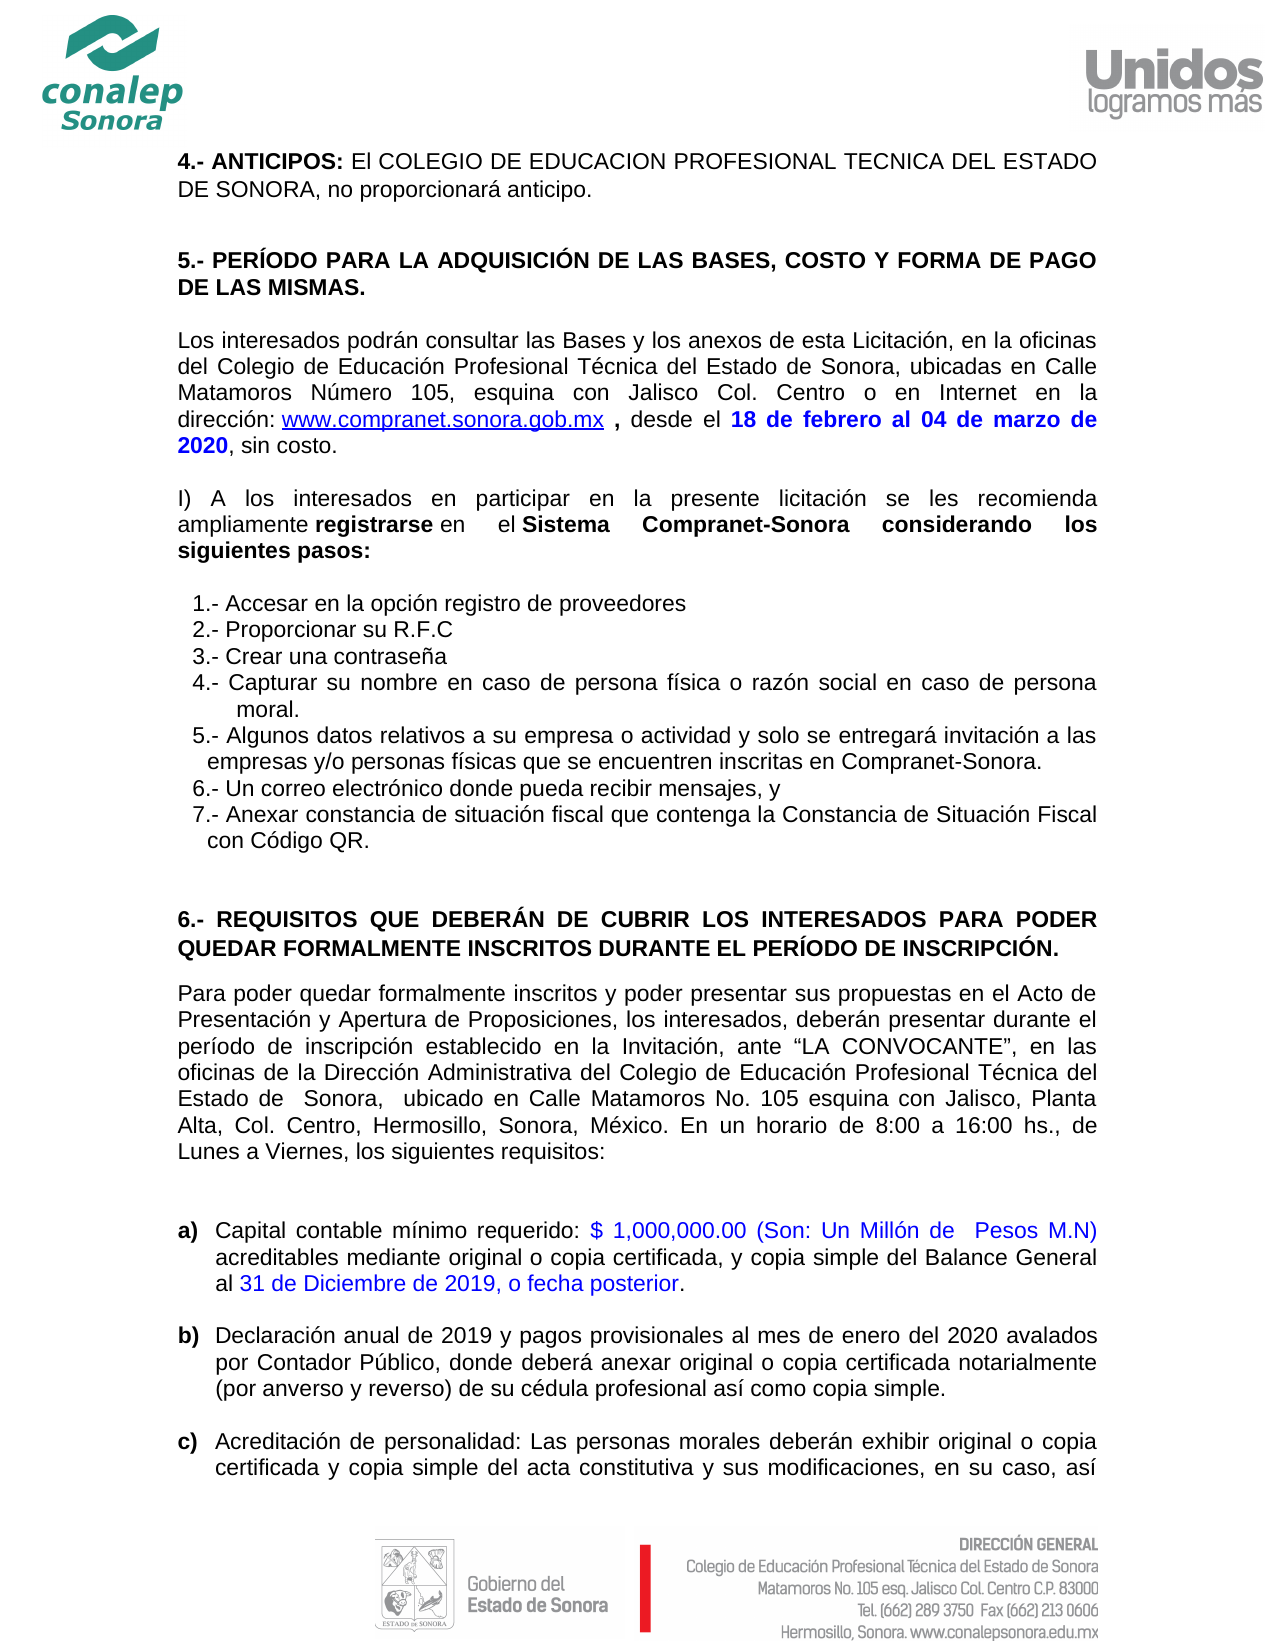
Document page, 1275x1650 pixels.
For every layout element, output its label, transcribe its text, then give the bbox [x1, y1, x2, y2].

picture [42, 15, 187, 148]
list Capital contable mínimo requerido: $ 1,000,000.00 (Son: Un Millón de Pesos M.N) acreditables mediante original o copia certificada, y copia simple del Balance General al 31 de Diciembre de 2019, o fecha posterior. [178, 1217, 1098, 1296]
text Para poder quedar formalmente inscritos y poder presentar sus propuestas en el Acto de Presentación y Apertura de Proposiciones, los interesados, deberán presentar durante el período de inscripción establecido en la Invitación, ante “LA CONVOCANTE”, en las oficinas de la Dirección Administrativa del Colegio de Educación Profesional Técnica del Estado de Sonora, ubicado en Calle Matamoros No. 105 esquina con Jalisco, Planta Alta, Col. Centro, Hermosillo, Sonora, México. En un horario de 8:00 a 16:00 hs., de Lunes a Viernes, los siguientes requisitos: [177, 980, 1098, 1164]
text 1.- Accesar en la opción registro de proveedores [192, 590, 1098, 616]
text 4.- Capturar su nombre en caso de persona física o razón social en caso de persona moral. [192, 669, 1098, 722]
text I) A los interesados en participar en la presente licitación se les recomienda ampliamente registrarse en el Sistema Compranet-Sonora considerando los siguientes pasos: [177, 485, 1098, 564]
list Declaración anual de 2019 y pagos provisionales al mes de enero del 2020 avalados por Contador Público, donde deberá anexar original o copia certificada notarialmente (por anverso y reverso) de su cédula profesional así como copia simple. [178, 1322, 1098, 1402]
text 5.- Algunos datos relativos a su empresa o actividad y solo se entregará invitación a las empresas y/o personas físicas que se encuentren inscritas en Compranet-Sonora. [192, 722, 1098, 774]
text 6.- REQUISITOS QUE DEBERÁN DE CUBRIR LOS INTERESADOS PARA PODER QUEDAR FORMALMENTE INSCRITOS DURANTE EL PERÍODO DE INSCRIPCIÓN. [177, 906, 1098, 961]
picture [375, 1526, 625, 1639]
text Los interesados podrán consultar las Bases y los anexos de esta Licitación, en la oficinas del Colegio de Educación Profesional Técnica del Estado de Sonora, ubicadas en Calle Matamoros Número 105, esquina con Jalisco Col. Centro o en Internet en la dirección: www.compranet.sonora.gob.mx , desde el 18 de febrero al 04 de marzo de 2020, sin costo. [177, 327, 1098, 458]
text 7.- Anexar constancia de situación fiscal que contenga la Constancia de Situación Fiscal con Código QR. [192, 801, 1098, 854]
picture [1068, 24, 1265, 132]
picture [633, 1526, 1098, 1641]
text 6.- Un correo electrónico donde pueda recibir mensajes, y [192, 774, 1098, 801]
text 3.- Crear una contraseña [192, 643, 1098, 669]
text 4.- ANTICIPOS: El COLEGIO DE EDUCACION PROFESIONAL TECNICA DEL ESTADO DE SONORA, no proporcionará anticipo. [177, 148, 1098, 202]
text 5.- PERÍODO PARA LA ADQUISICIÓN DE LAS BASES, COSTO Y FORMA DE PAGO DE LAS MISMAS. [177, 247, 1098, 300]
text 2.- Proporcionar su R.F.C [192, 616, 1098, 643]
